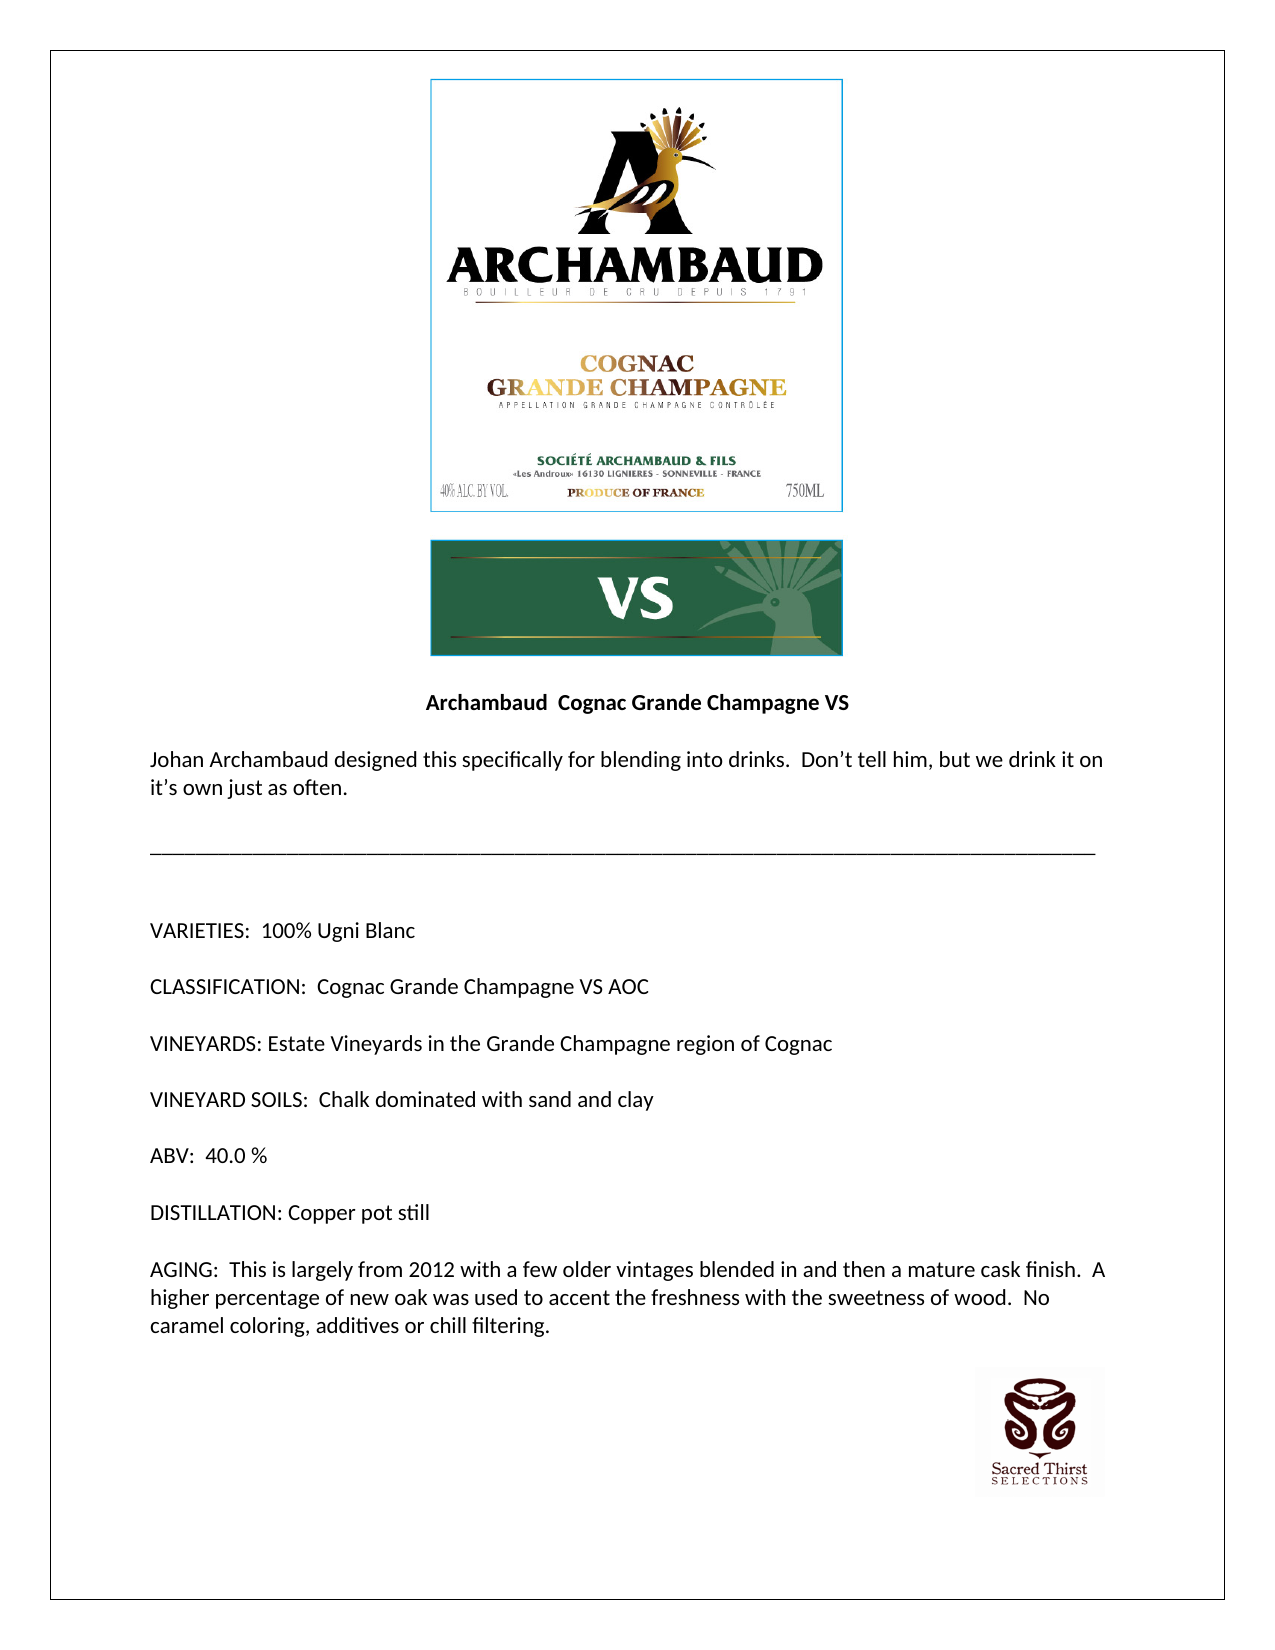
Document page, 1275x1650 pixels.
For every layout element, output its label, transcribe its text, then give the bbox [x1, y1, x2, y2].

text AGING: This is largely from 2012 with a few older vintages blended in and then a mature cask finish. A higher percentage of new oak was used to accent the freshness with the sweetness of wood. No caramel coloring, additives or chill filtering. [150, 1255, 1125, 1339]
text ___________________________________________________________________________________ [150, 830, 1125, 887]
picture [975, 1367, 1105, 1497]
text Johan Archambaud designed this specifically for blending into drinks. Don’t tell him, but we drink it on it’s own just as often. [150, 745, 1125, 801]
text DISTILLATION: Copper pot still [150, 1198, 1125, 1255]
text ABV: 40.0 % [150, 1142, 1125, 1198]
text VARIETIES: 100% Ugni Blanc [150, 916, 1125, 944]
text CLASSIFICATION: Cognac Grande Champagne VS AOC [150, 944, 1125, 1029]
subtitle Archambaud Cognac Grande Champagne VS [150, 688, 1125, 716]
picture [423, 75, 852, 657]
text VINEYARDS: Estate Vineyards in the Grande Champagne region of Cognac [150, 1029, 1125, 1057]
text VINEYARD SOILS: Chalk dominated with sand and clay [150, 1085, 1125, 1142]
